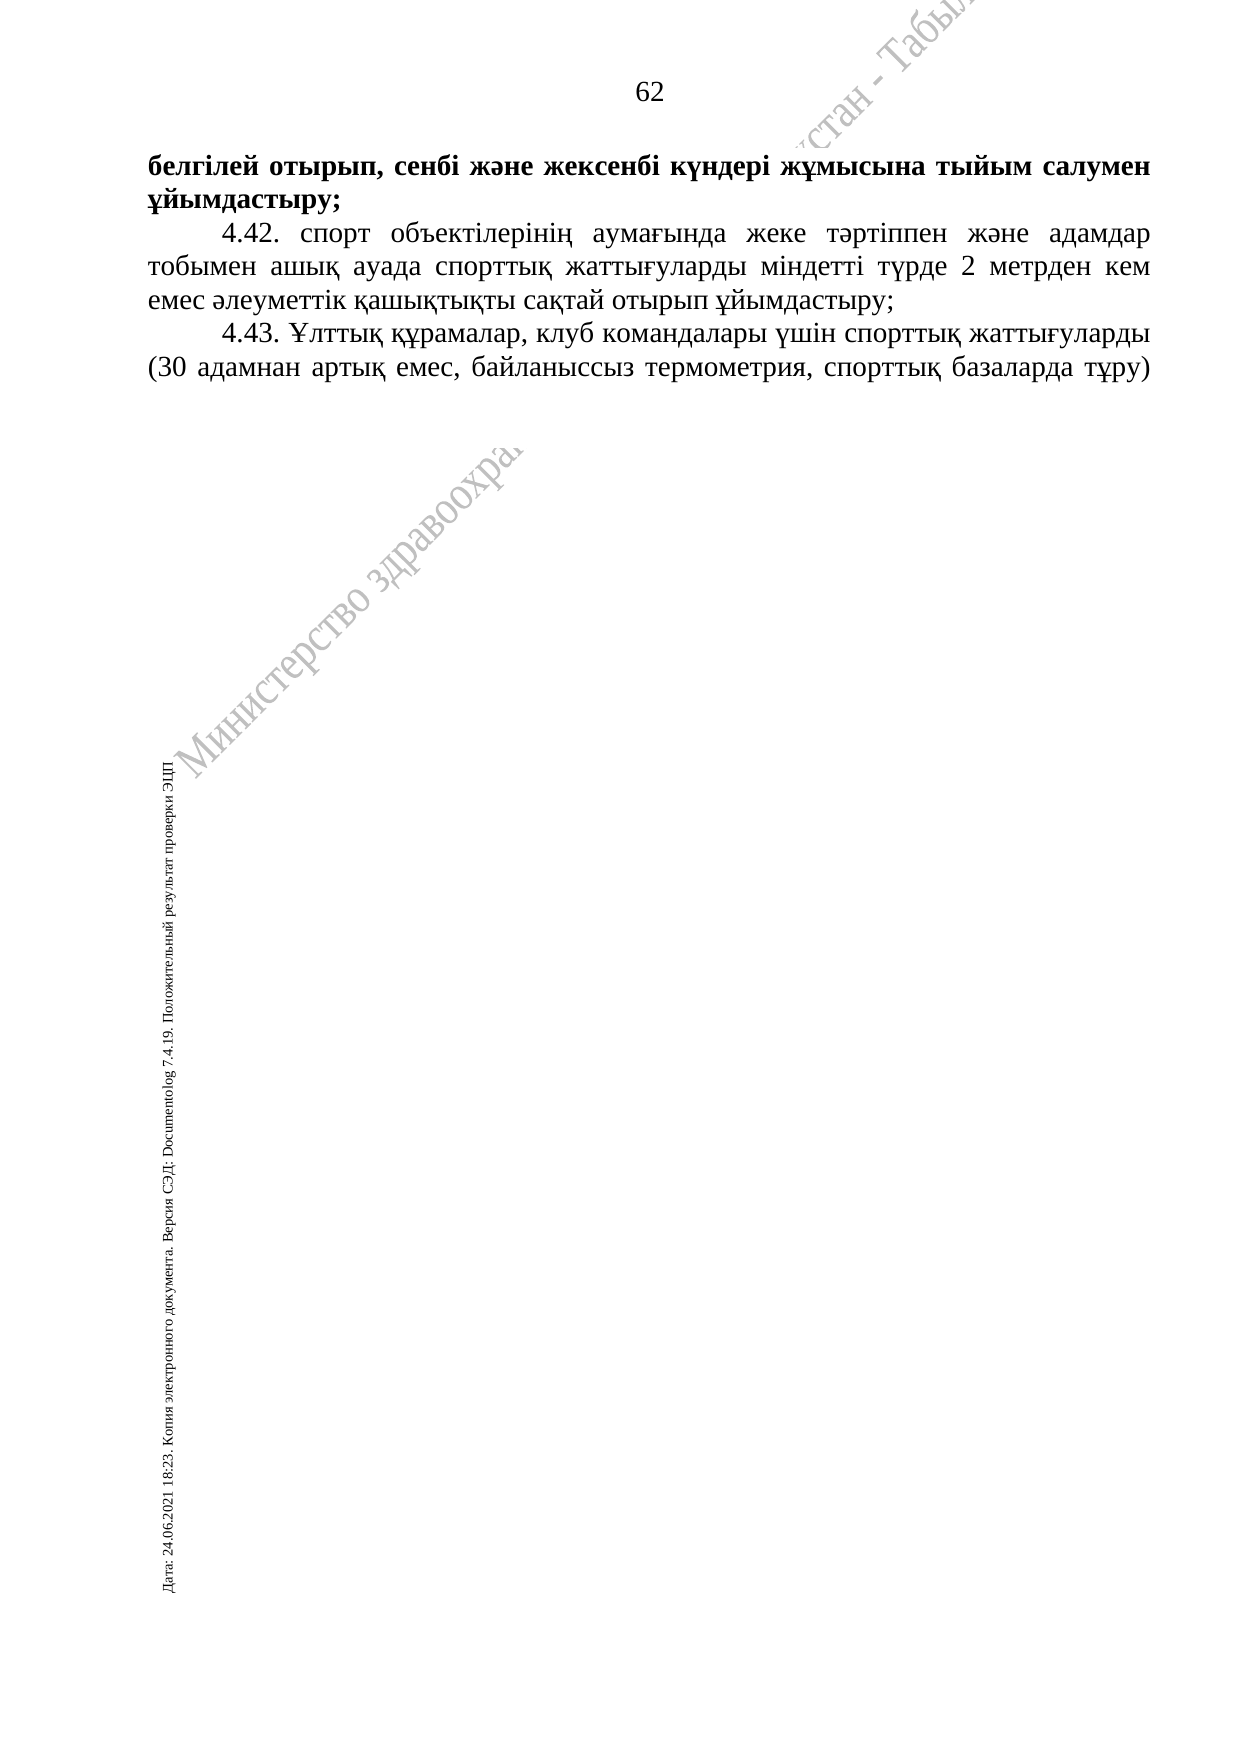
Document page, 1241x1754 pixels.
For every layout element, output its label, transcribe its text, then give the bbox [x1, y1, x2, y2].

text 4.42. спорт объектілерінің аумағында жеке тәртіппен және адамдар тобымен ашық ауада спорттық жаттығуларды міндетті түрде 2 метрден кем емес әлеуметтік қашықтықты сақтай отырып ұйымдастыру; [148, 215, 1152, 315]
text 4.43. Ұлттық құрамалар, клуб командалары үшін спорттық жаттығуларды (30 адамнан артық емес, байланыссыз термометрия, спорттық базаларда тұру) күшейтілген санитариялық-эпидемияға қарсы, санитариялық-профилактикалық іс-шараларды сақтай отырып ұйымдастыру; [148, 315, 1152, 447]
text 4.41. жабық спорттық объектілердің жұмысын (спорт кешендері, спорт мектептері, спорт клубтары, жаттығу залдары) меншік нысанына қарамастан, күшейтілген санитариялық-эпидемияға қарсы, санитариялық-профилактикалық іс-шараларды сақтаумен, топтық сабақтарсыз, тек жеке жаттығулар үшін, күшейтілген санитариялық-эпидемияға қарсы, санитариялық-профилактикалық іс-шараларды сақтай отырып, «Ashyq» жобасына қатысатын объектілерді қоспағанда, жұмыс кестесін жұмыс күндері сағат 07:00-ден 22:00-ге дейін белгілей отырып, сенбі және жексенбі күндері жұмысына тыйым салумен ұйымдастыру; [148, 148, 1152, 215]
